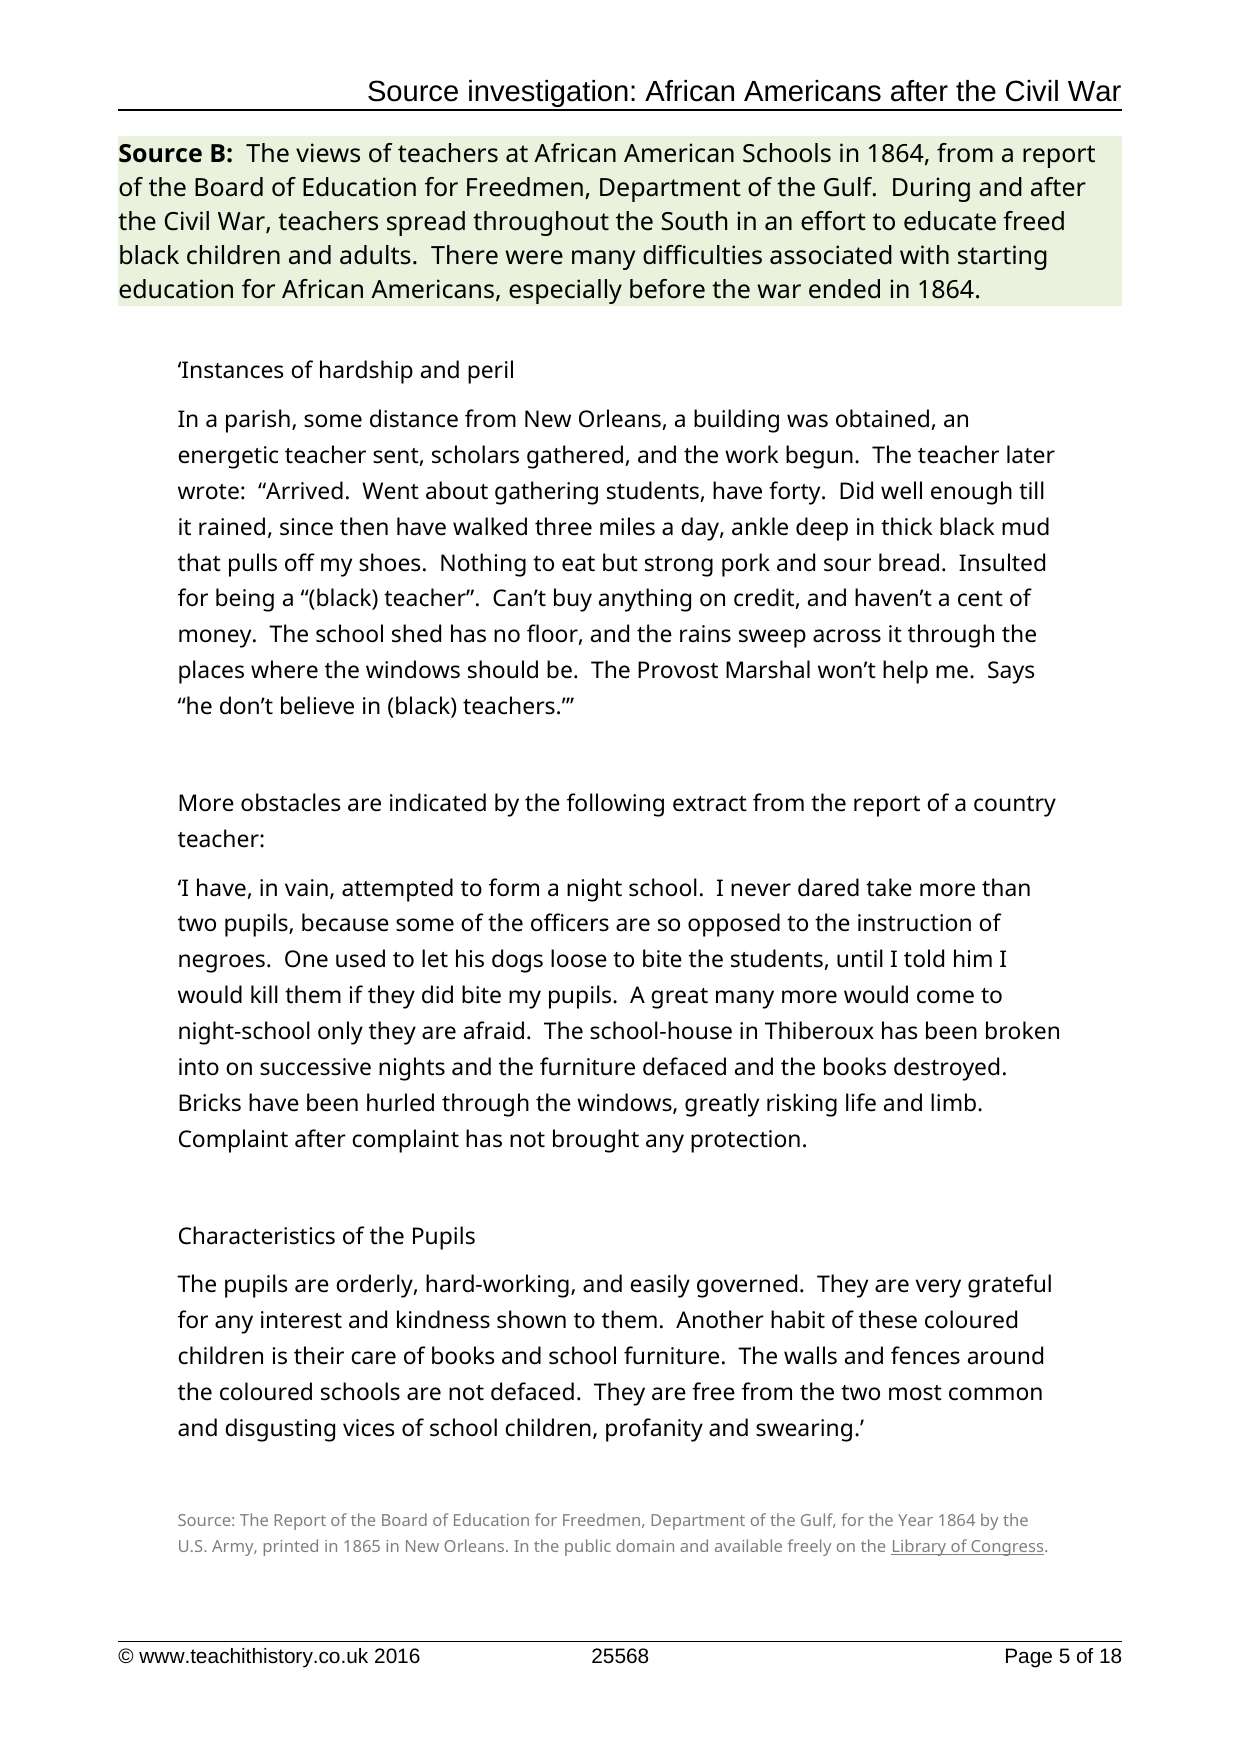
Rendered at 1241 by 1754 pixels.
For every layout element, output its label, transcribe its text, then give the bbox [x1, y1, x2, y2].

text ‘Instances of hardship and peril [177, 354, 1063, 386]
text ‘I have, in vain, attempted to form a night school. I never dared take more than two pupils, because some of the officers are so opposed to the instruction of negroes. One used to let his dogs loose to bite the students, until I told him I would kill them if they did bite my pupils. A great many more would come to night-school only they are afraid. The school-house in Thiberoux has been broken into on successive nights and the furniture defaced and the books destroyed. Bricks have been hurled through the windows, greatly risking life and limb. Complaint after complaint has not brought any protection. [177, 871, 1063, 1154]
subtitle Source B: The views of teachers at African American Schools in 1864, from a report of the Board of Education for Freedmen, Department of the Gulf. During and after the Civil War, teachers spread throughout the South in an effort to educate freed black children and adults. There were many difficulties associated with starting education for African Americans, especially before the war ended in 1864. [118, 136, 1122, 306]
text More obstacles are indicated by the following extract from the report of a country teacher: [177, 787, 1063, 854]
text Source: The Report of the Board of Education for Freedmen, Department of the Gulf, for the Year 1864 by the U.S. Army, printed in 1865 in New Orleans. In the public domain and available freely on the Library of Congress. [177, 1509, 1063, 1558]
text In a parish, some distance from New Orleans, a building was obtained, an energetic teacher sent, scholars gathered, and the work begun. The teacher later wrote: “Arrived. Went about gathering students, have forty. Did well enough till it rained, since then have walked three miles a day, ankle deep in thick black mud that pulls off my shoes. Nothing to eat but strong pork and sour bread. Insulted for being a “(black) teacher”. Can’t buy anything on credit, and haven’t a cent of money. The school shed has no floor, and the rains sweep across it through the places where the windows should be. The Provost Marshal won’t help me. Says “he don’t believe in (black) teachers.”’ [177, 403, 1063, 721]
text Characteristics of the Pupils [177, 1220, 1063, 1251]
text The pupils are orderly, hard-working, and easily governed. They are very grateful for any interest and kindness shown to them. Another habit of these coloured children is their care of books and school furniture. The walls and fences around the coloured schools are not defaced. They are free from the two most common and disgusting vices of school children, profanity and swearing.’ [177, 1268, 1063, 1443]
